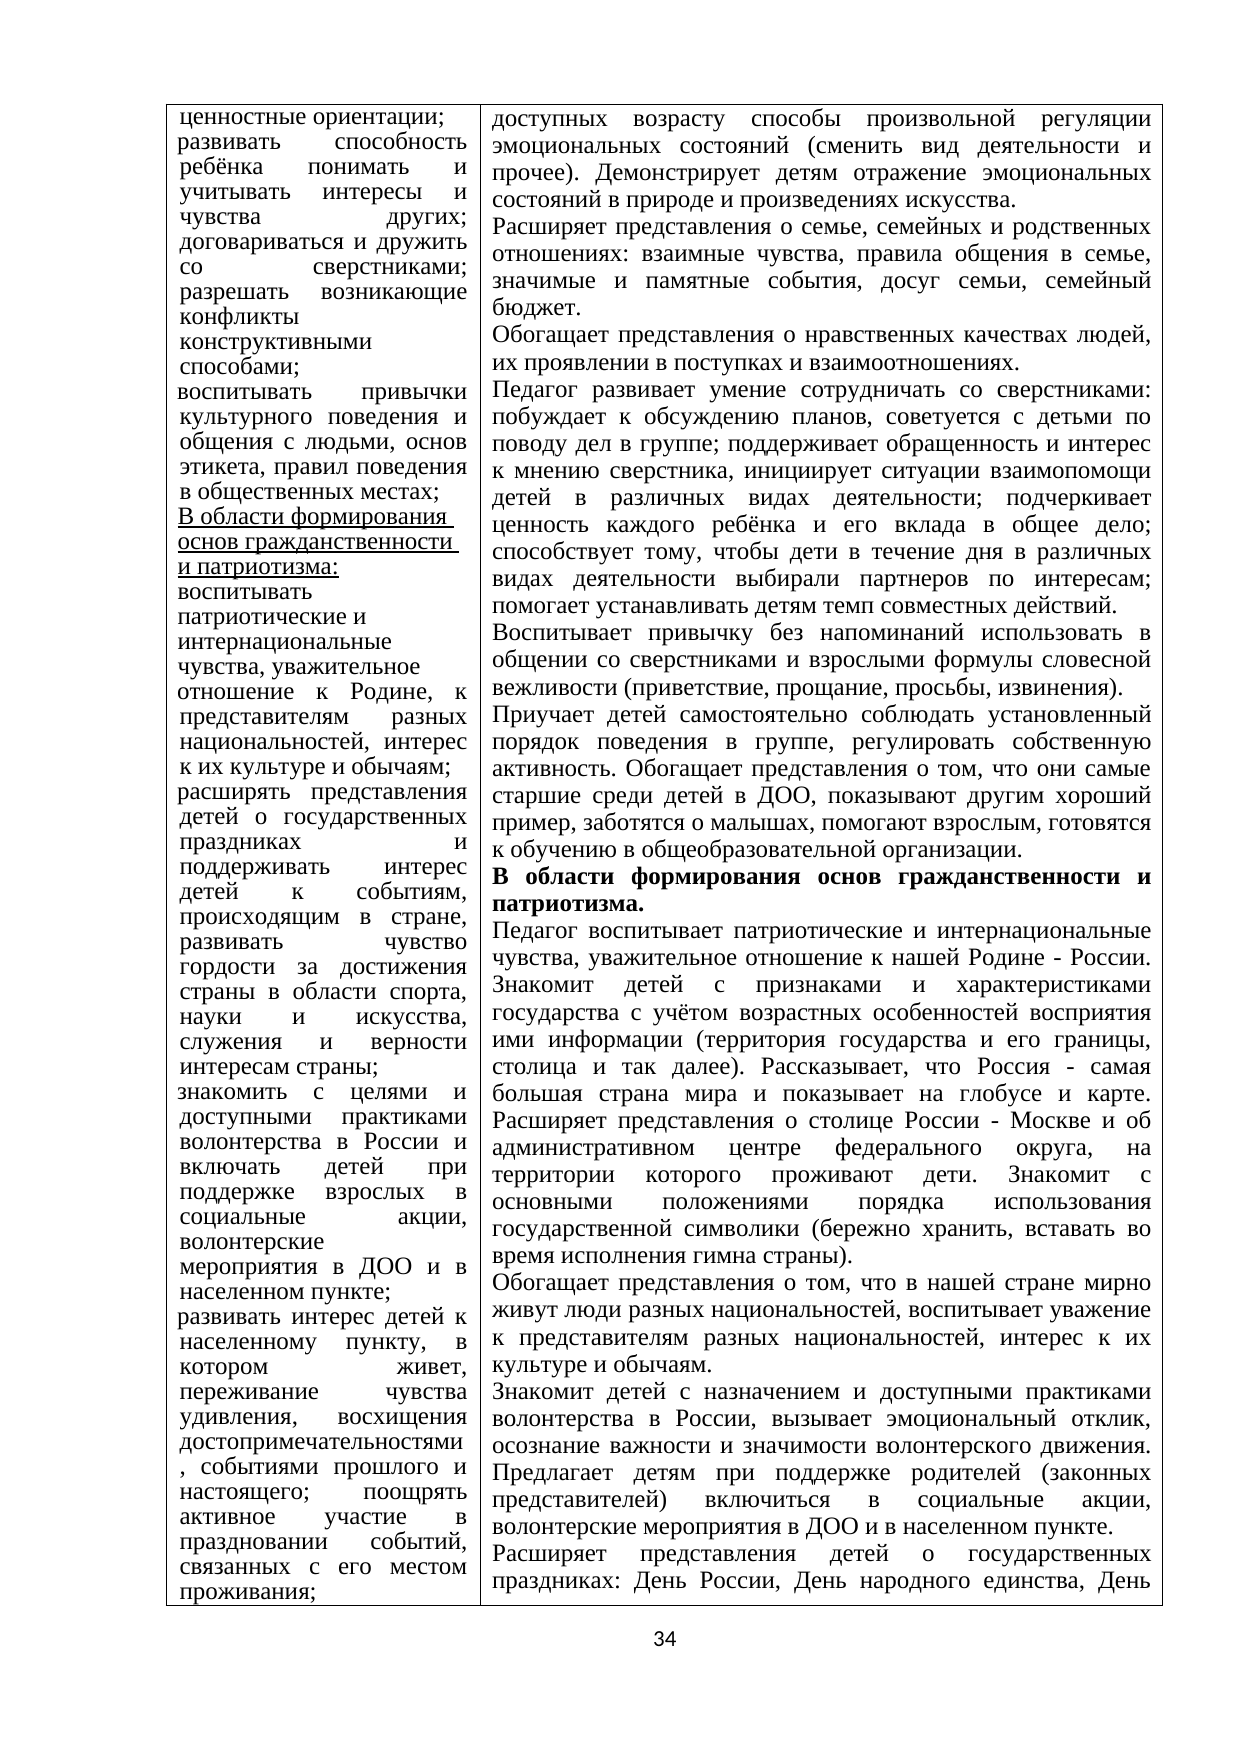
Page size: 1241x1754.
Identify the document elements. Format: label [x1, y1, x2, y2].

table_cell [167, 105, 480, 1604]
table_cell [481, 105, 1162, 1604]
